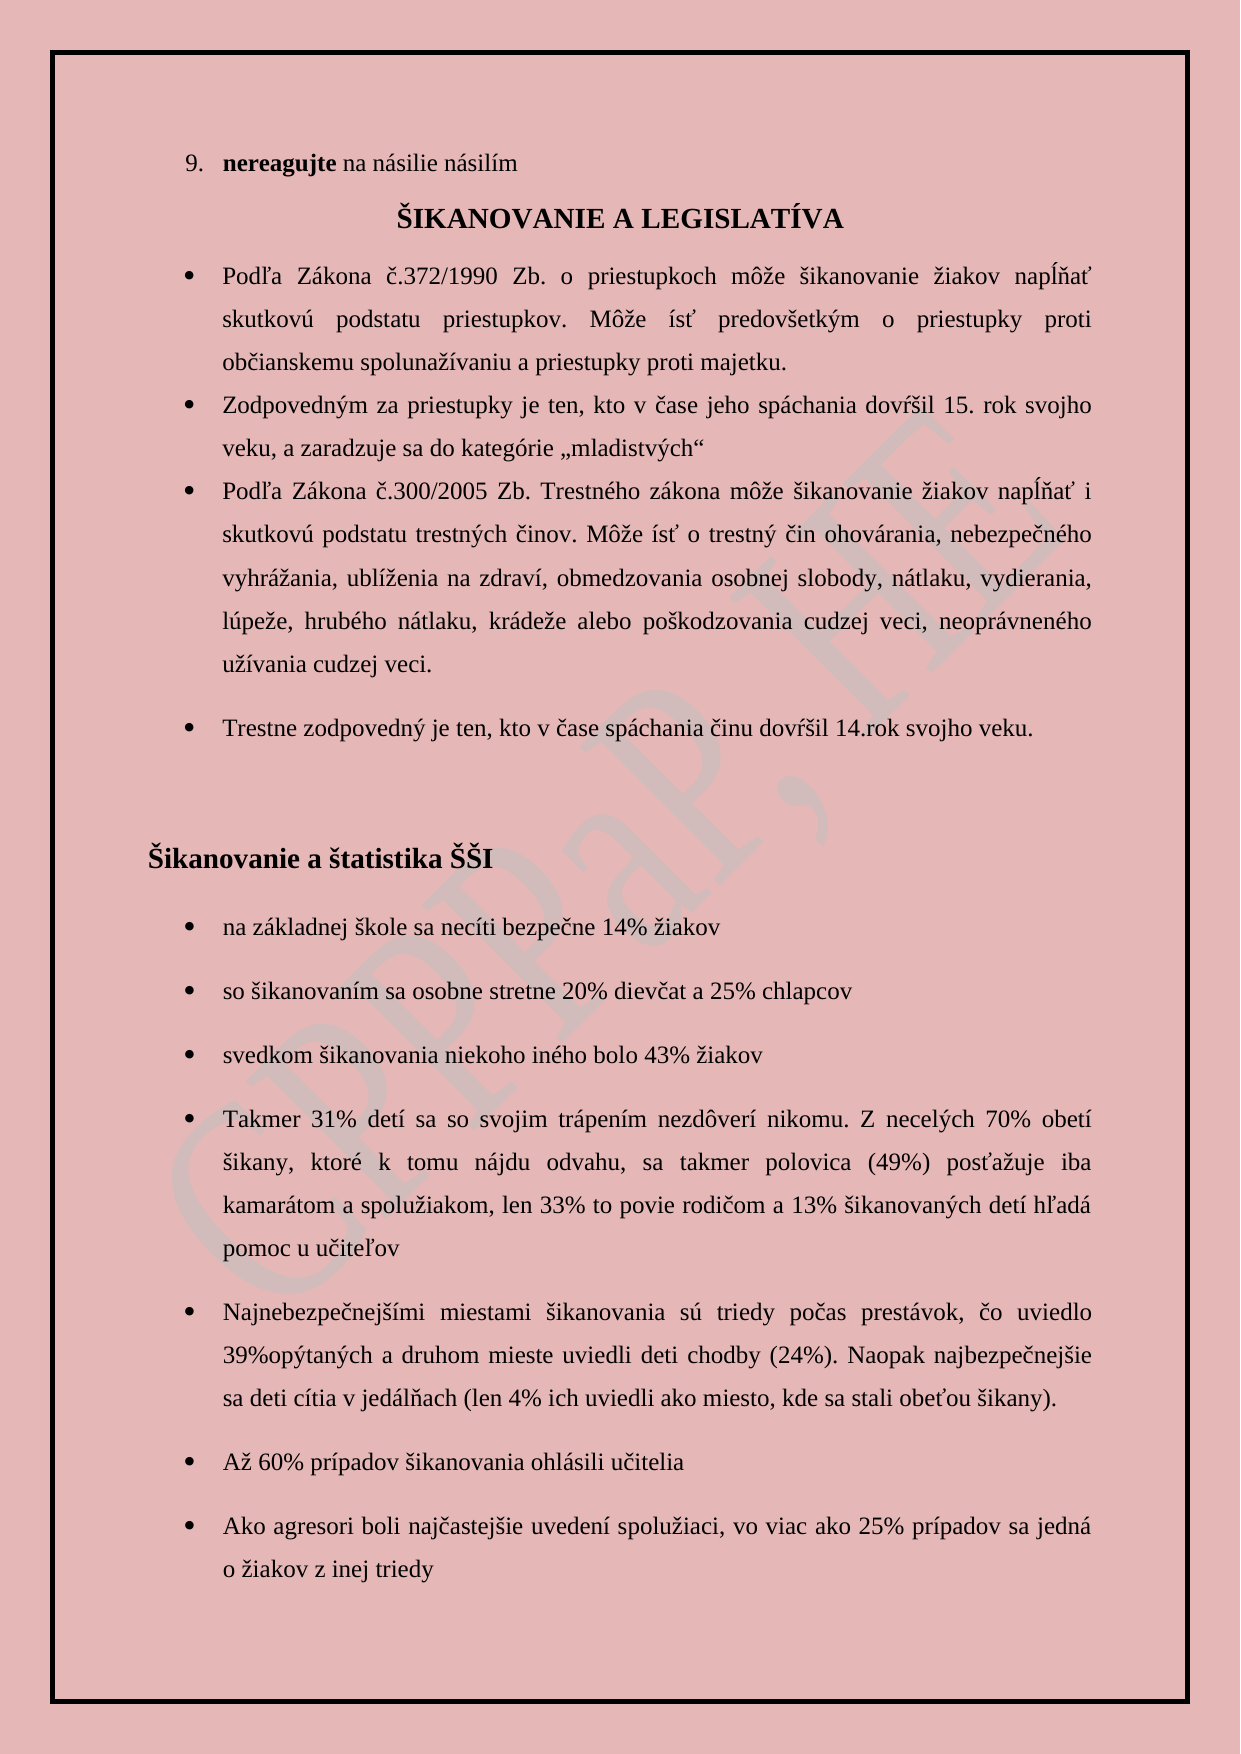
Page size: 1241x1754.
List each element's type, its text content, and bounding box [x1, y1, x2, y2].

list Zodpovedným za priestupky je ten, kto v čase jeho spáchania dovŕšil 15. rok svojho veku, a zaradzuje sa do kategórie „mladistvých“ [185, 390, 1093, 462]
list na základnej škole sa necíti bezpečne 14% žiakov [185, 912, 1093, 941]
list Podľa Zákona č.300/2005 Zb. Trestného zákona môže šikanovanie žiakov napĺňať i skutkovú podstatu trestných činov. Môže ísť o trestný čin ohovárania, nebezpečného vyhrážania, ublíženia na zdraví, obmedzovania osobnej slobody, nátlaku, vydierania, lúpeže, hrubého nátlaku, krádeže alebo poškodzovania cudzej veci, neoprávneného užívania cudzej veci. [185, 476, 1093, 678]
list Až 60% prípadov šikanovania ohlásili učitelia [185, 1447, 1093, 1476]
list so šikanovaním sa osobne stretne 20% dievčat a 25% chlapcov [185, 976, 1093, 1005]
list Najnebezpečnejšími miestami šikanovania sú triedy počas prestávok, čo uviedlo 39%opýtaných a druhom mieste uviedli deti chodby (24%). Naopak najbezpečnejšie sa deti cítia v jedálňach (len 4% ich uviedli ako miesto, kde sa stali obeťou šikany). [185, 1297, 1093, 1412]
list Takmer 31% detí sa so svojim trápením nezdôverí nikomu. Z necelých 70% obetí šikany, ktoré k tomu nájdu odvahu, sa takmer polovica (49%) posťažuje iba kamarátom a spolužiakom, len 33% to povie rodičom a 13% šikanovaných detí hľadá pomoc u učiteľov [185, 1104, 1093, 1262]
list Trestne zodpovedný je ten, kto v čase spáchania činu dovŕšil 14.rok svojho veku. [185, 713, 1093, 742]
list Ako agresori boli najčastejšie uvedení spolužiaci, vo viac ako 25% prípadov sa jedná o žiakov z inej triedy [185, 1511, 1093, 1583]
list nereagujte na násilie násilím [185, 148, 1093, 176]
text ŠIKANOVANIE A LEGISLATÍVA [148, 201, 1093, 235]
text Šikanovanie a štatistika ŠŠI [148, 841, 1093, 874]
list svedkom šikanovania niekoho iného bolo 43% žiakov [185, 1040, 1093, 1069]
list Podľa Zákona č.372/1990 Zb. o priestupkoch môže šikanovanie žiakov napĺňať skutkovú podstatu priestupkov. Môže ísť predovšetkým o priestupky proti občianskemu spolunažívaniu a priestupky proti majetku. [185, 261, 1093, 376]
